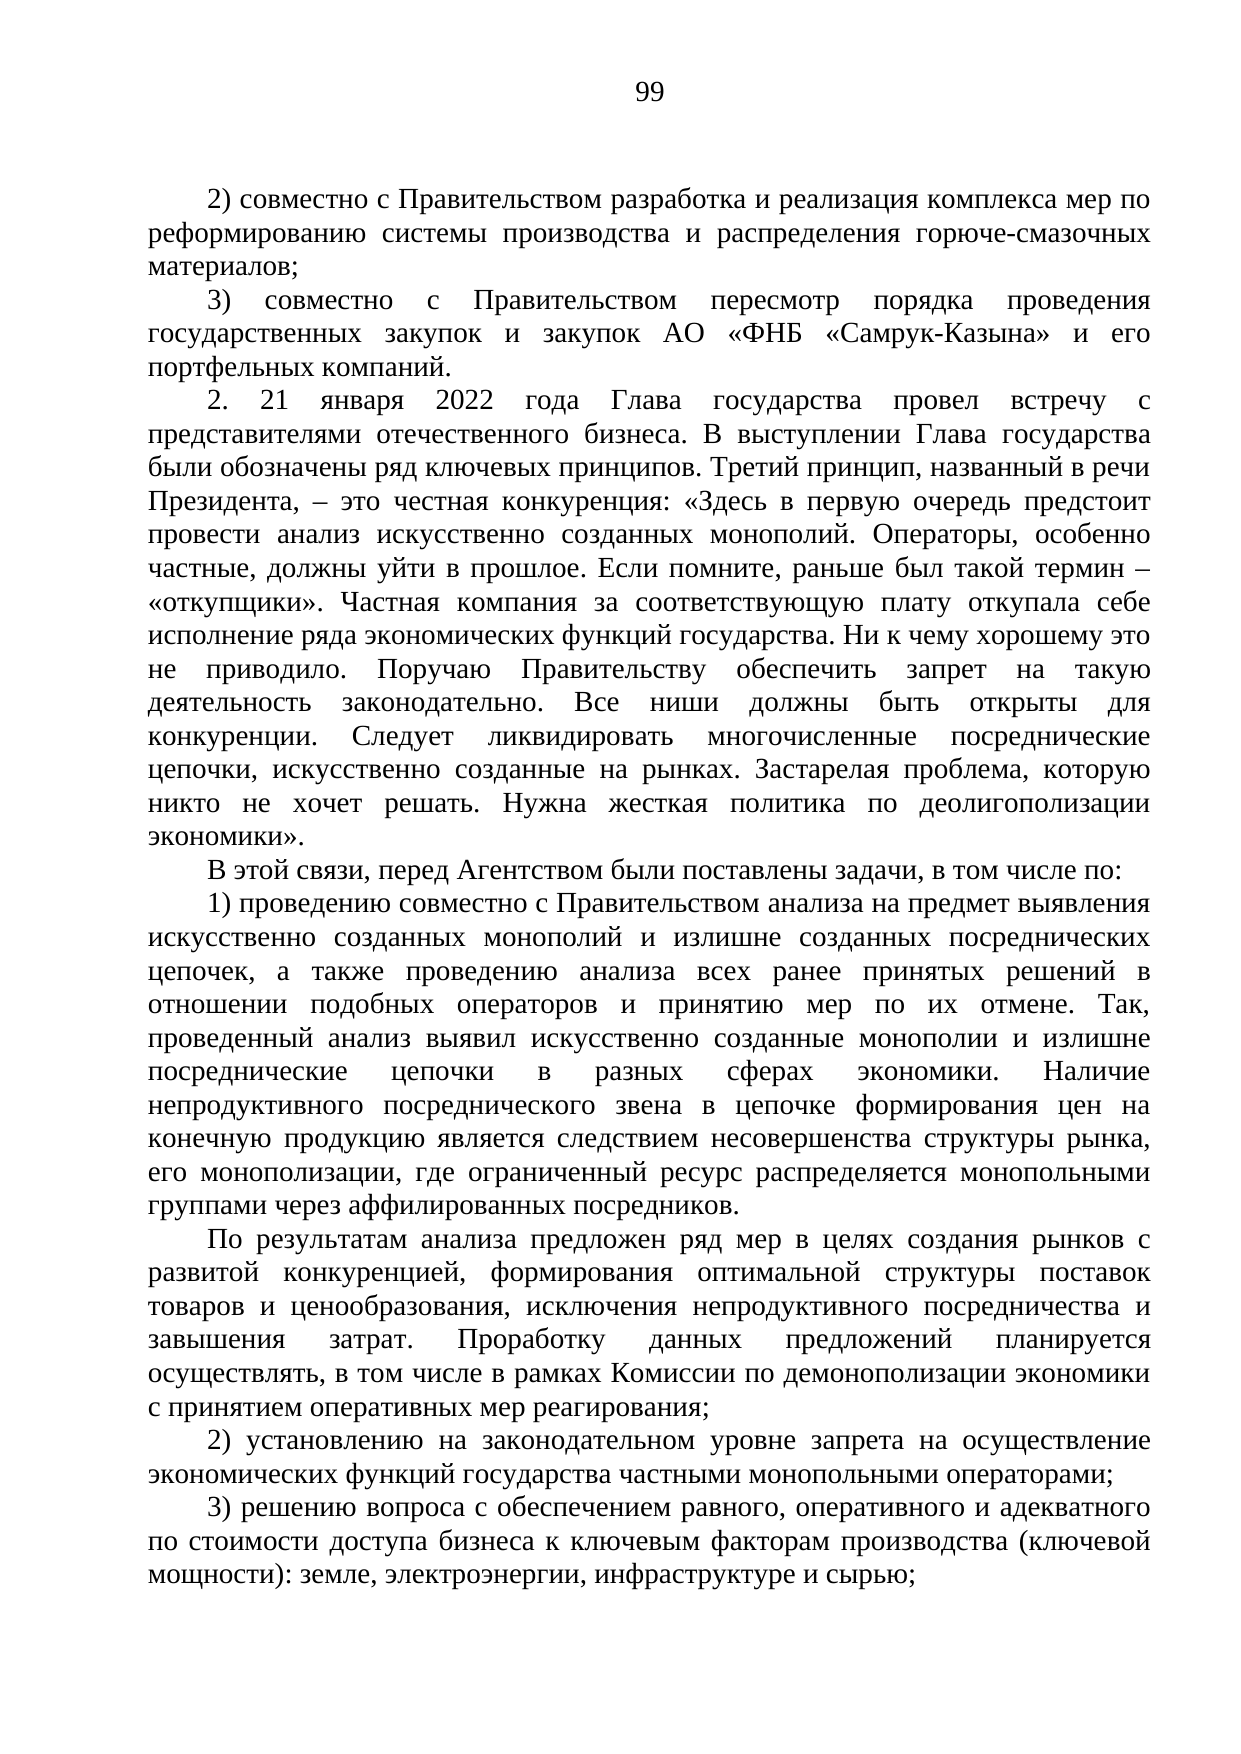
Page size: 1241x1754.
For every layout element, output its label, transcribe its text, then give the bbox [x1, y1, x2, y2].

text По результатам анализа предложен ряд мер в целях создания рынков с развитой конкуренцией, формирования оптимальной структуры поставок товаров и ценообразования, исключения непродуктивного посредничества и завышения затрат. Проработку данных предложений планируется осуществлять, в том числе в рамках Комиссии по демонополизации экономики с принятием оперативных мер реагирования; [148, 1221, 1152, 1422]
text 1) проведению совместно с Правительством анализа на предмет выявления искусственно созданных монополий и излишне созданных посреднических цепочек, а также проведению анализа всех ранее принятых решений в отношении подобных операторов и принятию мер по их отмене. Так, проведенный анализ выявил искусственно созданные монополии и излишне посреднические цепочки в разных сферах экономики. Наличие непродуктивного посреднического звена в цепочке формирования цен на конечную продукцию является следствием несовершенства структуры рынка, его монополизации, где ограниченный ресурс распределяется монопольными группами через аффилированных посредников. [148, 886, 1152, 1221]
text В этой связи, перед Агентством были поставлены задачи, в том числе по: [148, 852, 1152, 886]
text 2. 21 января 2022 года Глава государства провел встречу с представителями отечественного бизнеса. В выступлении Глава государства были обозначены ряд ключевых принципов. Третий принцип, названный в речи Президента, – это честная конкуренция: «Здесь в первую очередь предстоит провести анализ искусственно созданных монополий. Операторы, особенно частные, должны уйти в прошлое. Если помните, раньше был такой термин – «откупщики». Частная компания за соответствующую плату откупала себе исполнение ряда экономических функций государства. Ни к чему хорошему это не приводило. Поручаю Правительству обеспечить запрет на такую деятельность законодательно. Все ниши должны быть открыты для конкуренции. Следует ликвидировать многочисленные посреднические цепочки, искусственно созданные на рынках. Застарелая проблема, которую никто не хочет решать. Нужна жесткая политика по деолигополизации экономики». [148, 382, 1152, 852]
text 3) совместно с Правительством пересмотр порядка проведения государственных закупок и закупок АО «ФНБ «Самрук-Казына» и его портфельных компаний. [148, 282, 1152, 382]
text 2) установлению на законодательном уровне запрета на осуществление экономических функций государства частными монопольными операторами; [148, 1422, 1152, 1489]
text 2) совместно с Правительством разработка и реализация комплекса мер по реформированию системы производства и распределения горюче-смазочных материалов; [148, 181, 1152, 282]
text 3) решению вопроса с обеспечением равного, оперативного и адекватного по стоимости доступа бизнеса к ключевым факторам производства (ключевой мощности): земле, электроэнергии, инфраструктуре и сырью; [148, 1489, 1152, 1590]
